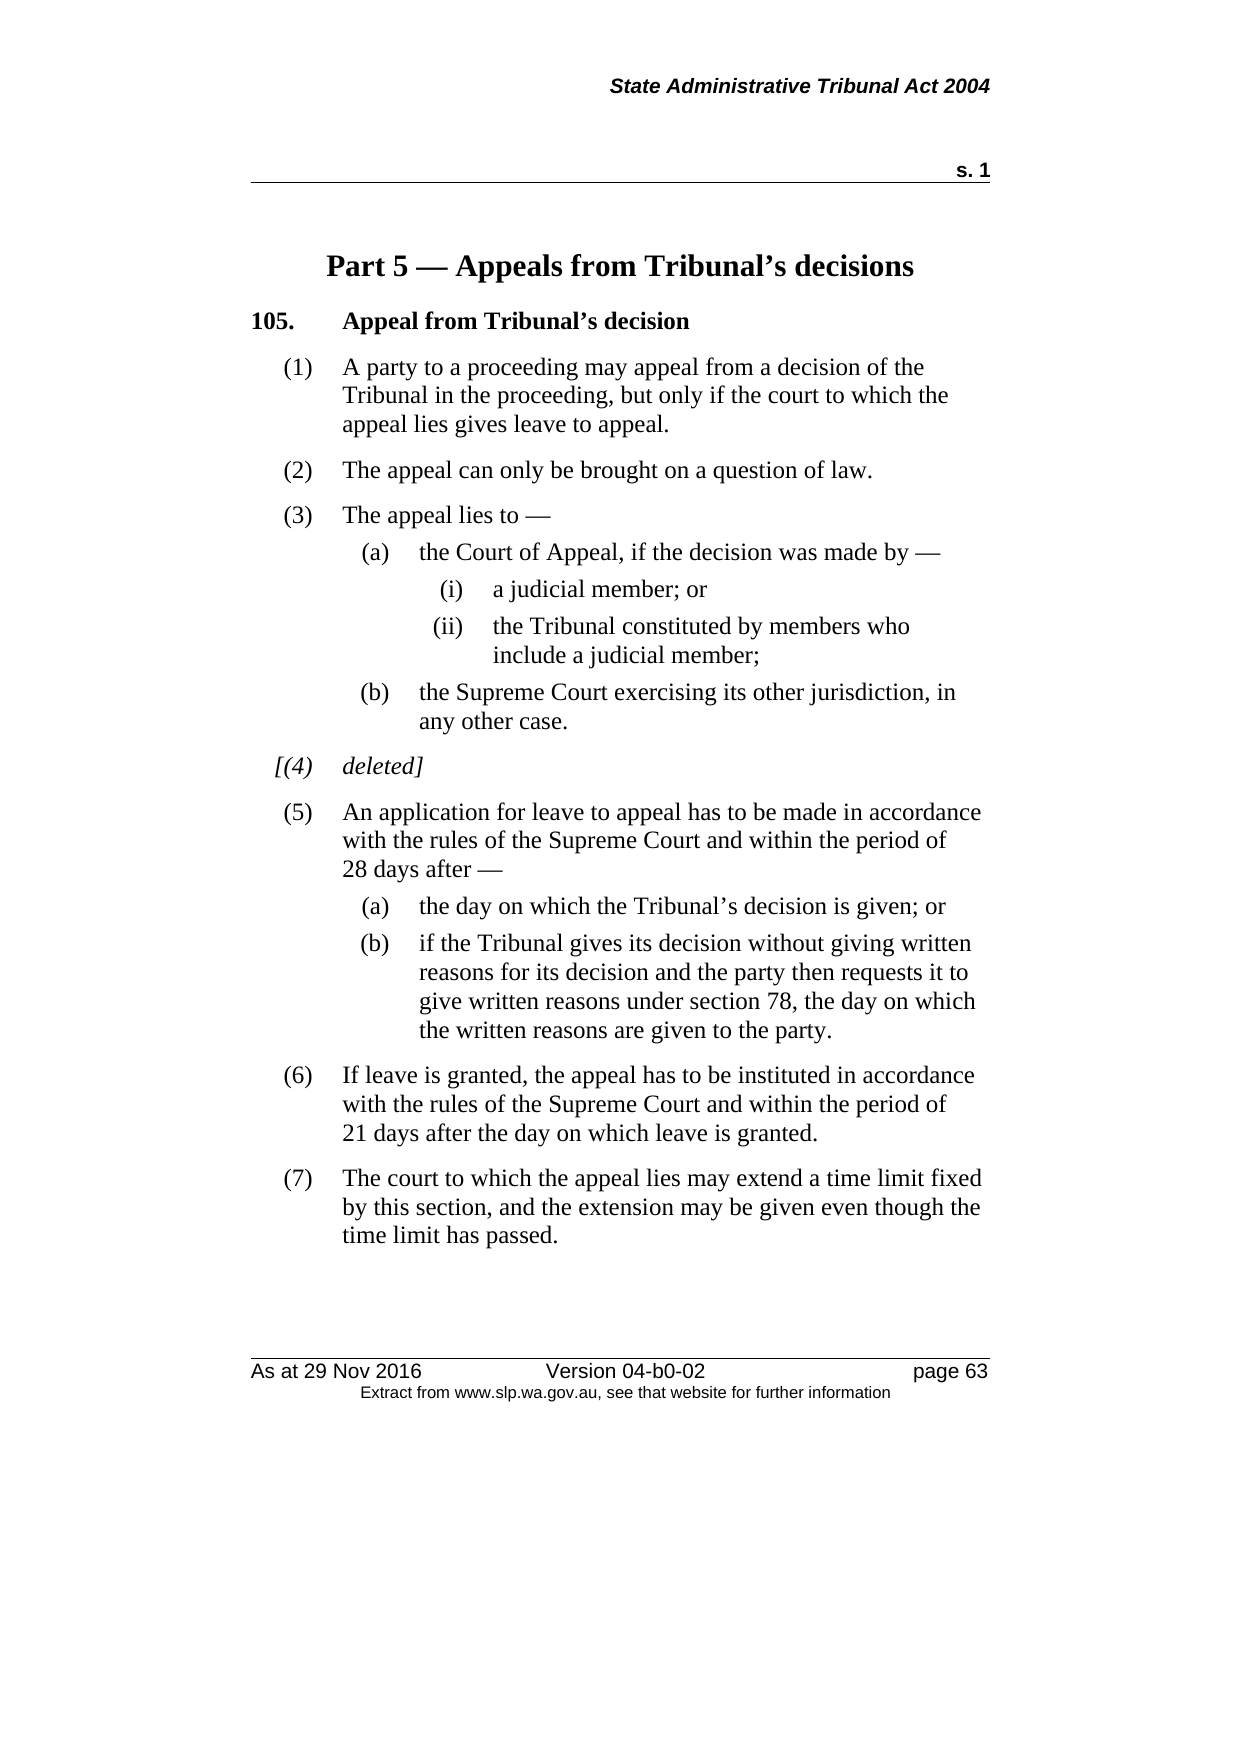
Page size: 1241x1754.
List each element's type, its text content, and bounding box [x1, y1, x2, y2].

text (1) A party to a proceeding may appeal from a decision of the Tribunal in the proceeding, but only if the court to which the appeal lies gives leave to appeal. [251, 352, 990, 438]
text (b) if the Tribunal gives its decision without giving written reasons for its decision and the party then requests it to give written reasons under section 78, the day on which the written reasons are given to the party. [251, 928, 990, 1043]
subtitle Part 5 — Appeals from Tribunal’s decisions [251, 247, 990, 283]
text (ii) the Tribunal constituted by members who include a judicial member; [251, 611, 990, 669]
text [(4) deleted] [251, 751, 990, 780]
text (5) An application for leave to appeal has to be made in accordance with the rules of the Supreme Court and within the period of 28 days after — [251, 797, 990, 883]
text (6) If leave is granted, the appeal has to be instituted in accordance with the rules of the Supreme Court and within the period of 21 days after the day on which leave is granted. [251, 1060, 990, 1146]
text (2) The appeal can only be brought on a question of law. [251, 455, 990, 483]
subtitle 105. Appeal from Tribunal’s decision [251, 306, 990, 335]
text (7) The court to which the appeal lies may extend a time limit fixed by this section, and the extension may be given even though the time limit has passed. [251, 1163, 990, 1249]
text (a) the Court of Appeal, if the decision was made by — [251, 537, 990, 566]
text (a) the day on which the Tribunal’s decision is given; or [251, 891, 990, 920]
text (i) a judicial member; or [251, 574, 990, 603]
text (3) The appeal lies to — [251, 500, 990, 529]
text (b) the Supreme Court exercising its other jurisdiction, in any other case. [251, 677, 990, 735]
